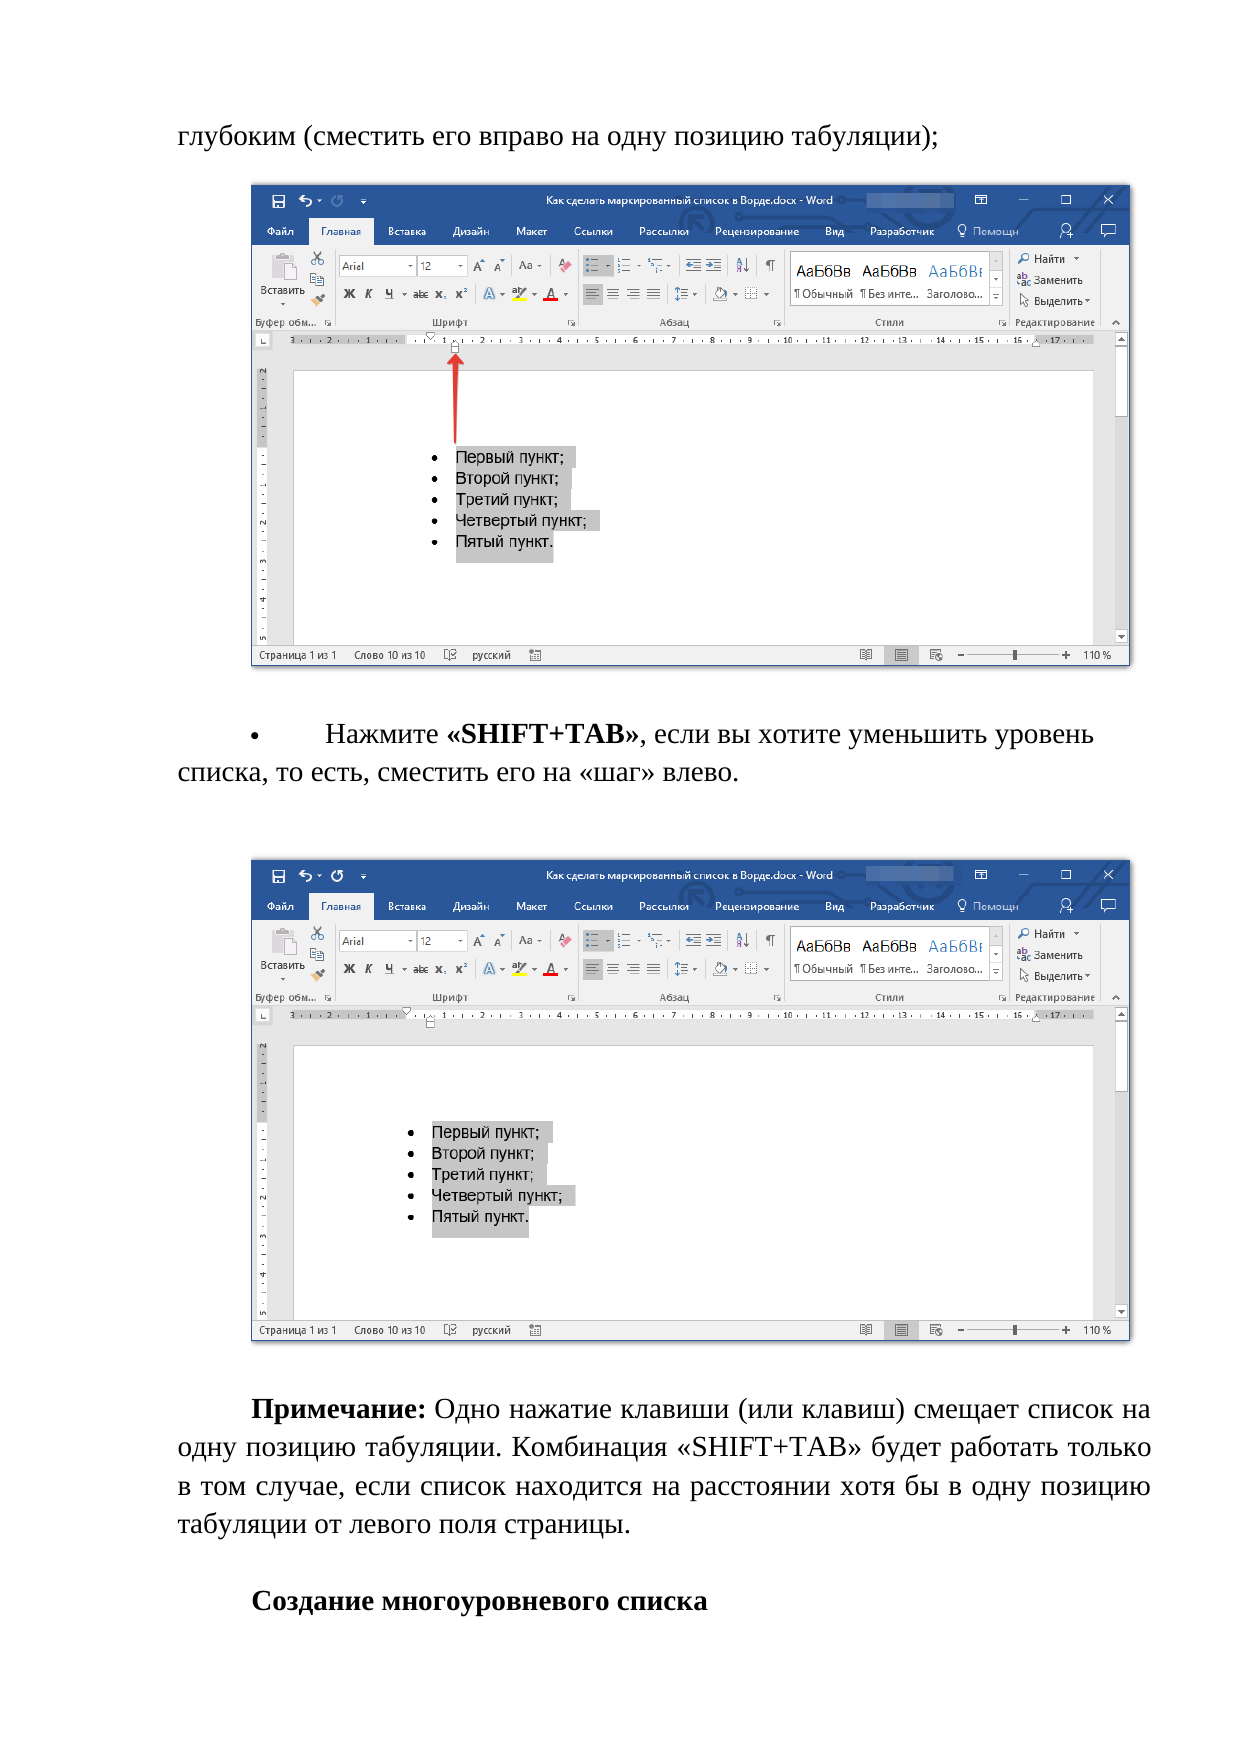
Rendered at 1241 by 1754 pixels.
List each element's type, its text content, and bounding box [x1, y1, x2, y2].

list Нажмите «SHIFT+TAB», если вы хотите уменьшить уровень списка, то есть, сместить его на «шаг» влево. [177, 716, 1152, 788]
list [177, 118, 1152, 152]
picture [251, 177, 1137, 673]
picture [251, 852, 1137, 1348]
text Создание многоуровневого списка [177, 1583, 1152, 1617]
text Примечание: Одно нажатие клавиши (или клавиш) смещает список на одну позицию табуляции. Комбинация «SHIFT+TAB» будет работать только в том случае, если список находится на расстоянии хотя бы в одну позицию табуляции от левого поля страницы. [177, 1391, 1152, 1540]
